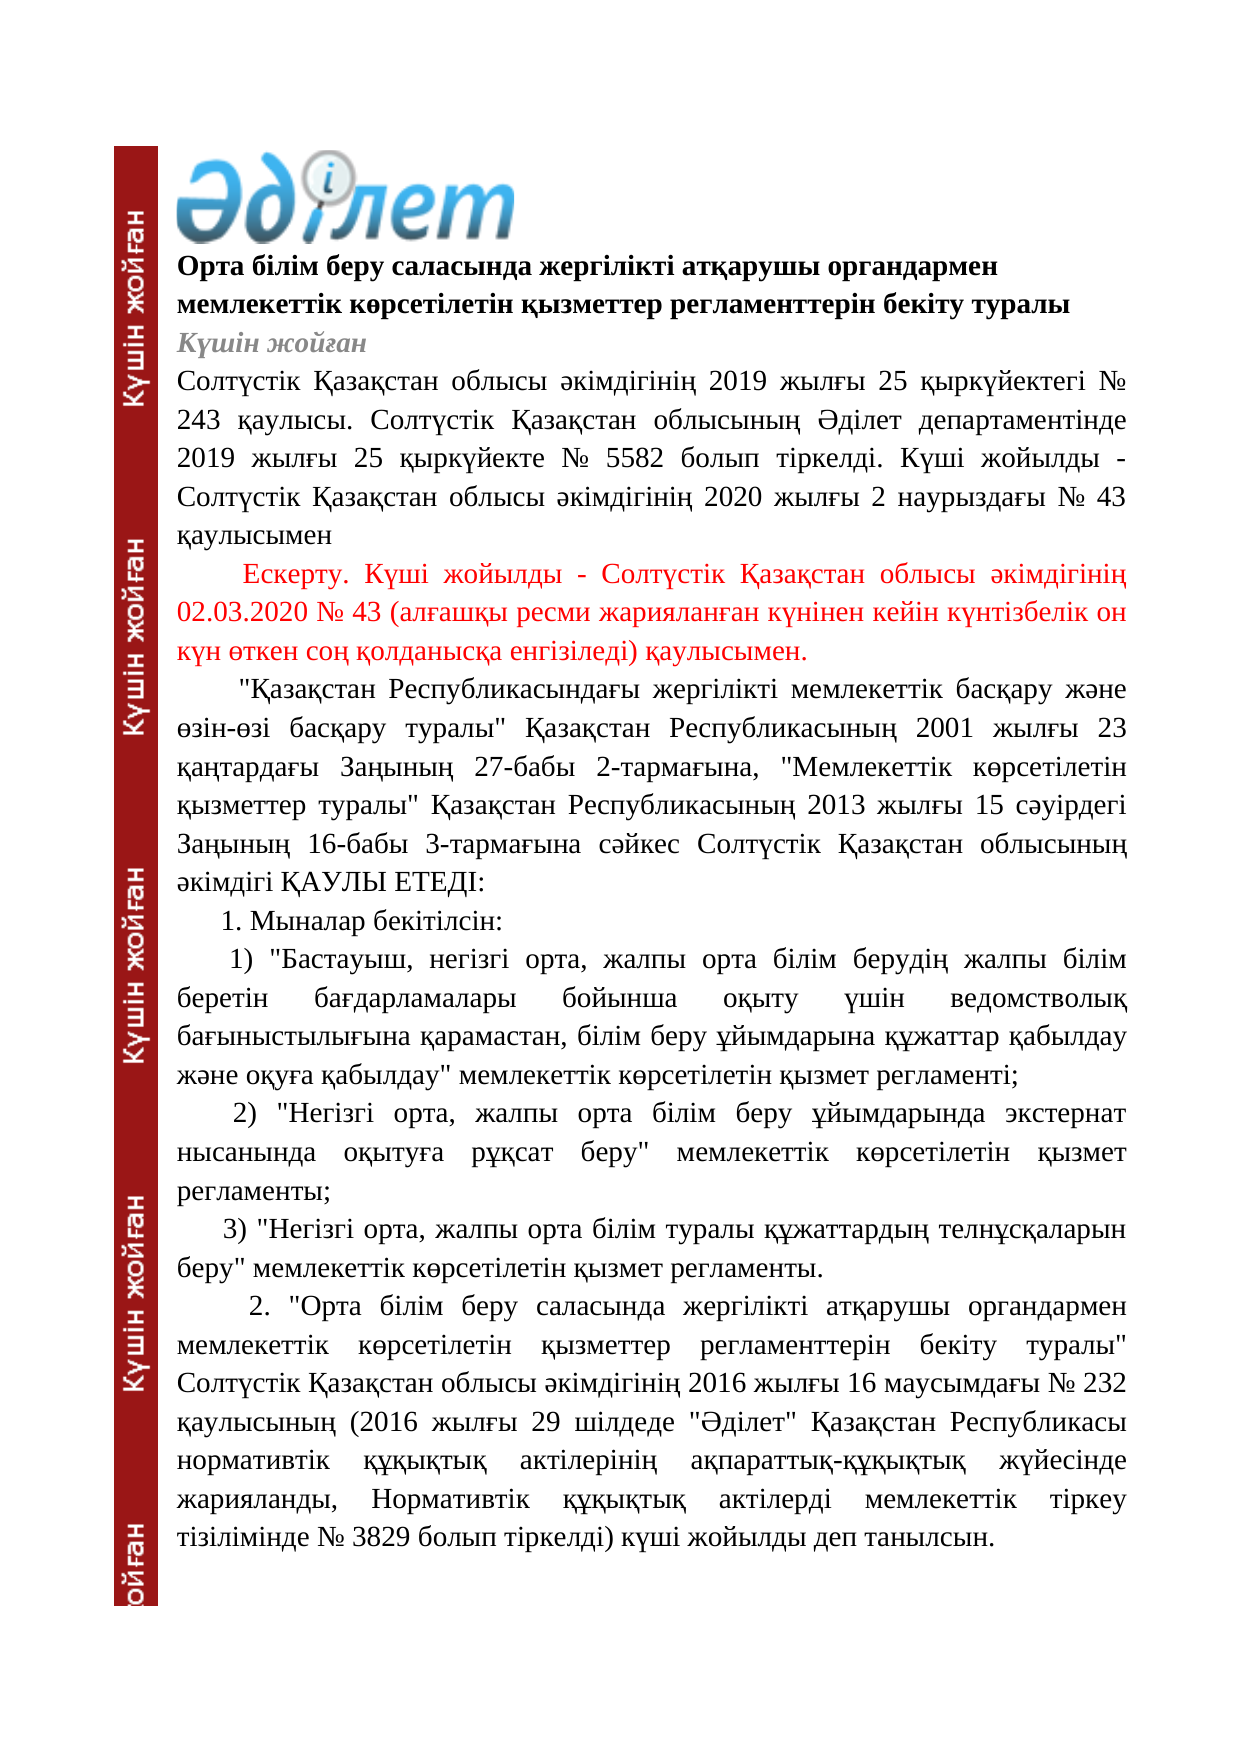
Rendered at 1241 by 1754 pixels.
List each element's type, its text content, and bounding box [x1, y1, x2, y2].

text 1. Мыналар бекітілсін: [112, 903, 1128, 936]
text 3) "Негізгі орта, жалпы орта білім туралы құжаттардың телнұсқаларын беру" мемлекеттік көрсетілетін қызмет регламенты. [112, 1211, 1128, 1283]
text Орта білім беру саласында жергілікті атқарушы органдармен мемлекеттік көрсетілетін қызметтер регламенттерін бекіту туралы [112, 248, 1128, 320]
text "Қазақстан Республикасындағы жергілікті мемлекеттік басқару және өзін-өзі басқару туралы" Қазақстан Республикасының 2001 жылғы 23 қаңтардағы Заңының 27-бабы 2-тармағына, "Мемлекеттік көрсетілетін қызметтер туралы" Қазақстан Республикасының 2013 жылғы 15 сәуірдегі Заңының 16-бабы 3-тармағына сәйкес Солтүстік Қазақстан облысының әкімдігі ҚАУЛЫ ЕТЕДІ: [112, 672, 1128, 898]
text 1) "Бастауыш, негізгі орта, жалпы орта білім берудің жалпы білім беретін бағдарламалары бойынша оқыту үшін ведомстволық бағыныстылығына қарамастан, білім беру ұйымдарына құжаттар қабылдау және оқуға қабылдау" мемлекеттік көрсетілетін қызмет регламенті; [112, 941, 1128, 1091]
picture [114, 898, 158, 903]
picture [114, 320, 158, 325]
picture [114, 551, 158, 556]
text Солтүстік Қазақстан облысы әкімдігінің 2019 жылғы 25 қыркүйектегі № 243 қаулысы. Солтүстік Қазақстан облысының Әділет департаментінде 2019 жылғы 25 қыркүйекте № 5582 болып тіркелді. Күші жойылды - Солтүстік Қазақстан облысы әкімдігінің 2020 жылғы 2 наурыздағы № 43 қаулысымен [112, 363, 1128, 551]
picture [114, 936, 158, 941]
picture [114, 1283, 158, 1288]
picture [114, 146, 158, 248]
text Ескерту. Күші жойылды - Солтүстік Қазақстан облысы əкімдігінің 02.03.2020 № 43 (алғашқы ресми жарияланған күнінен кейін күнтізбелік он күн өткен соң қолданысқа енгізіледі) қаулысымен. [112, 556, 1128, 667]
picture [114, 1091, 158, 1096]
text 2) "Негізгі орта, жалпы орта білім беру ұйымдарында экстернат нысанында оқытуға рұқсат беру" мемлекеттік көрсетілетін қызмет регламенты; [112, 1096, 1128, 1206]
picture [114, 1206, 158, 1211]
picture [114, 667, 158, 672]
text 2. "Орта білім беру саласында жергілікті атқарушы органдармен мемлекеттік көрсетілетін қызметтер регламенттерін бекіту туралы" Солтүстік Қазақстан облысы әкімдігінің 2016 жылғы 16 маусымдағы № 232 қаулысының (2016 жылғы 29 шілдеде "Әділет" Қазақстан Республикасы нормативтік құқықтық актілерінің ақпараттық-құқықтық жүйесінде жарияланды, Нормативтік құқықтық актілерді мемлекеттік тіркеу тізілімінде № 3829 болып тіркелді) күші жойылды деп танылсын. [112, 1288, 1128, 1553]
picture [114, 1553, 158, 1606]
picture [114, 358, 158, 363]
text Күшін жойған [112, 325, 1128, 358]
picture [176, 150, 515, 244]
